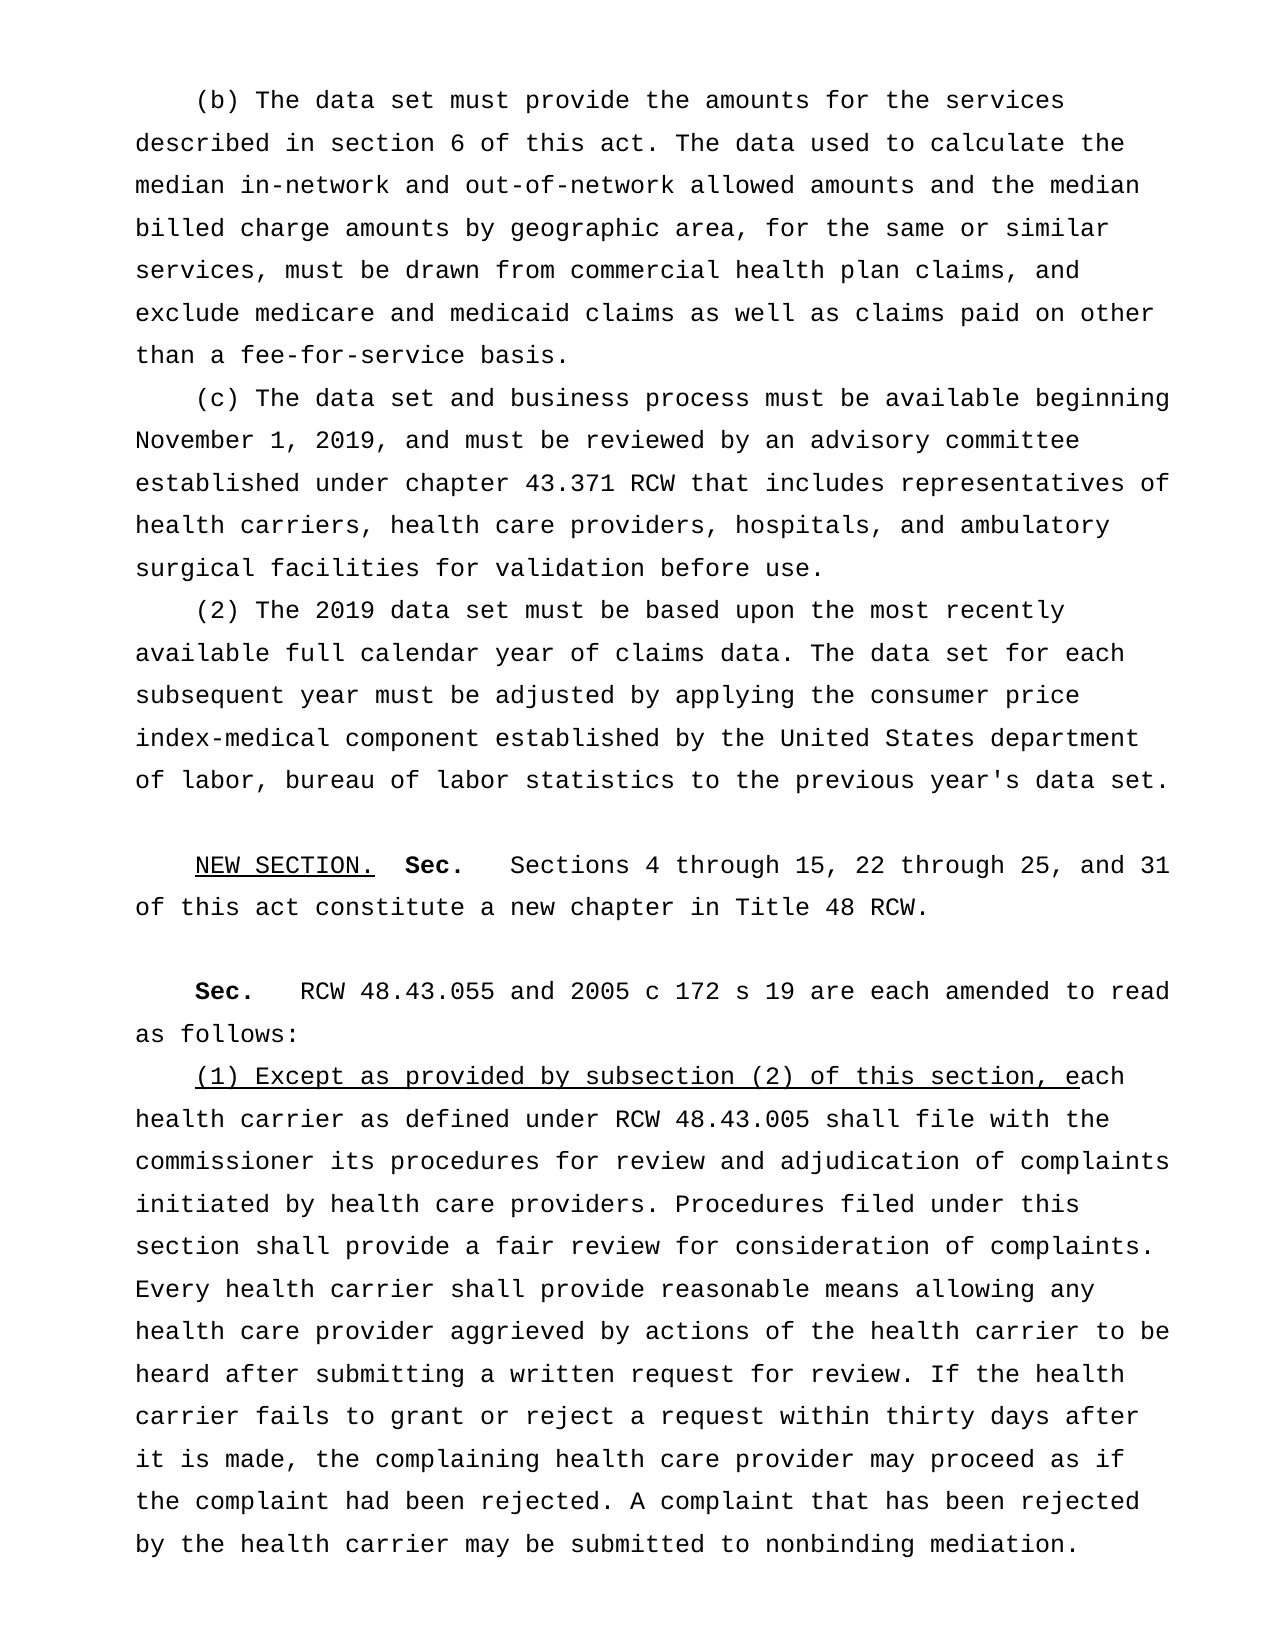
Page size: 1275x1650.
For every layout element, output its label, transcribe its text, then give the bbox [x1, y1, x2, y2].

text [135, 1051, 1170, 1561]
text (b) The data set must provide the amounts for the services described in section 6 of this act. The data used to calculate the median in-network and out-of-network allowed amounts and the median billed charge amounts by geographic area, for the same or similar services, must be drawn from commercial health plan claims, and exclude medicare and medicaid claims as well as claims paid on other than a fee-for-service basis. [135, 75, 1170, 372]
text (2) The 2019 data set must be based upon the most recently available full calendar year of claims data. The data set for each subsequent year must be adjusted by applying the consumer price index-medical component established by the United States department of labor, bureau of labor statistics to the previous year's data set. [135, 585, 1170, 797]
text (c) The data set and business process must be available beginning November 1, 2019, and must be reviewed by an advisory committee established under chapter 43.371 RCW that includes representatives of health carriers, health care providers, hospitals, and ambulatory surgical facilities for validation before use. [135, 372, 1170, 585]
text Sec. RCW 48.43.055 and 2005 c 172 s 19 are each amended to read as follows: [135, 966, 1170, 1051]
text NEW SECTION. Sec. Sections 4 through 15, 22 through 25, and 31 of this act constitute a new chapter in Title 48 RCW. [135, 839, 1170, 924]
